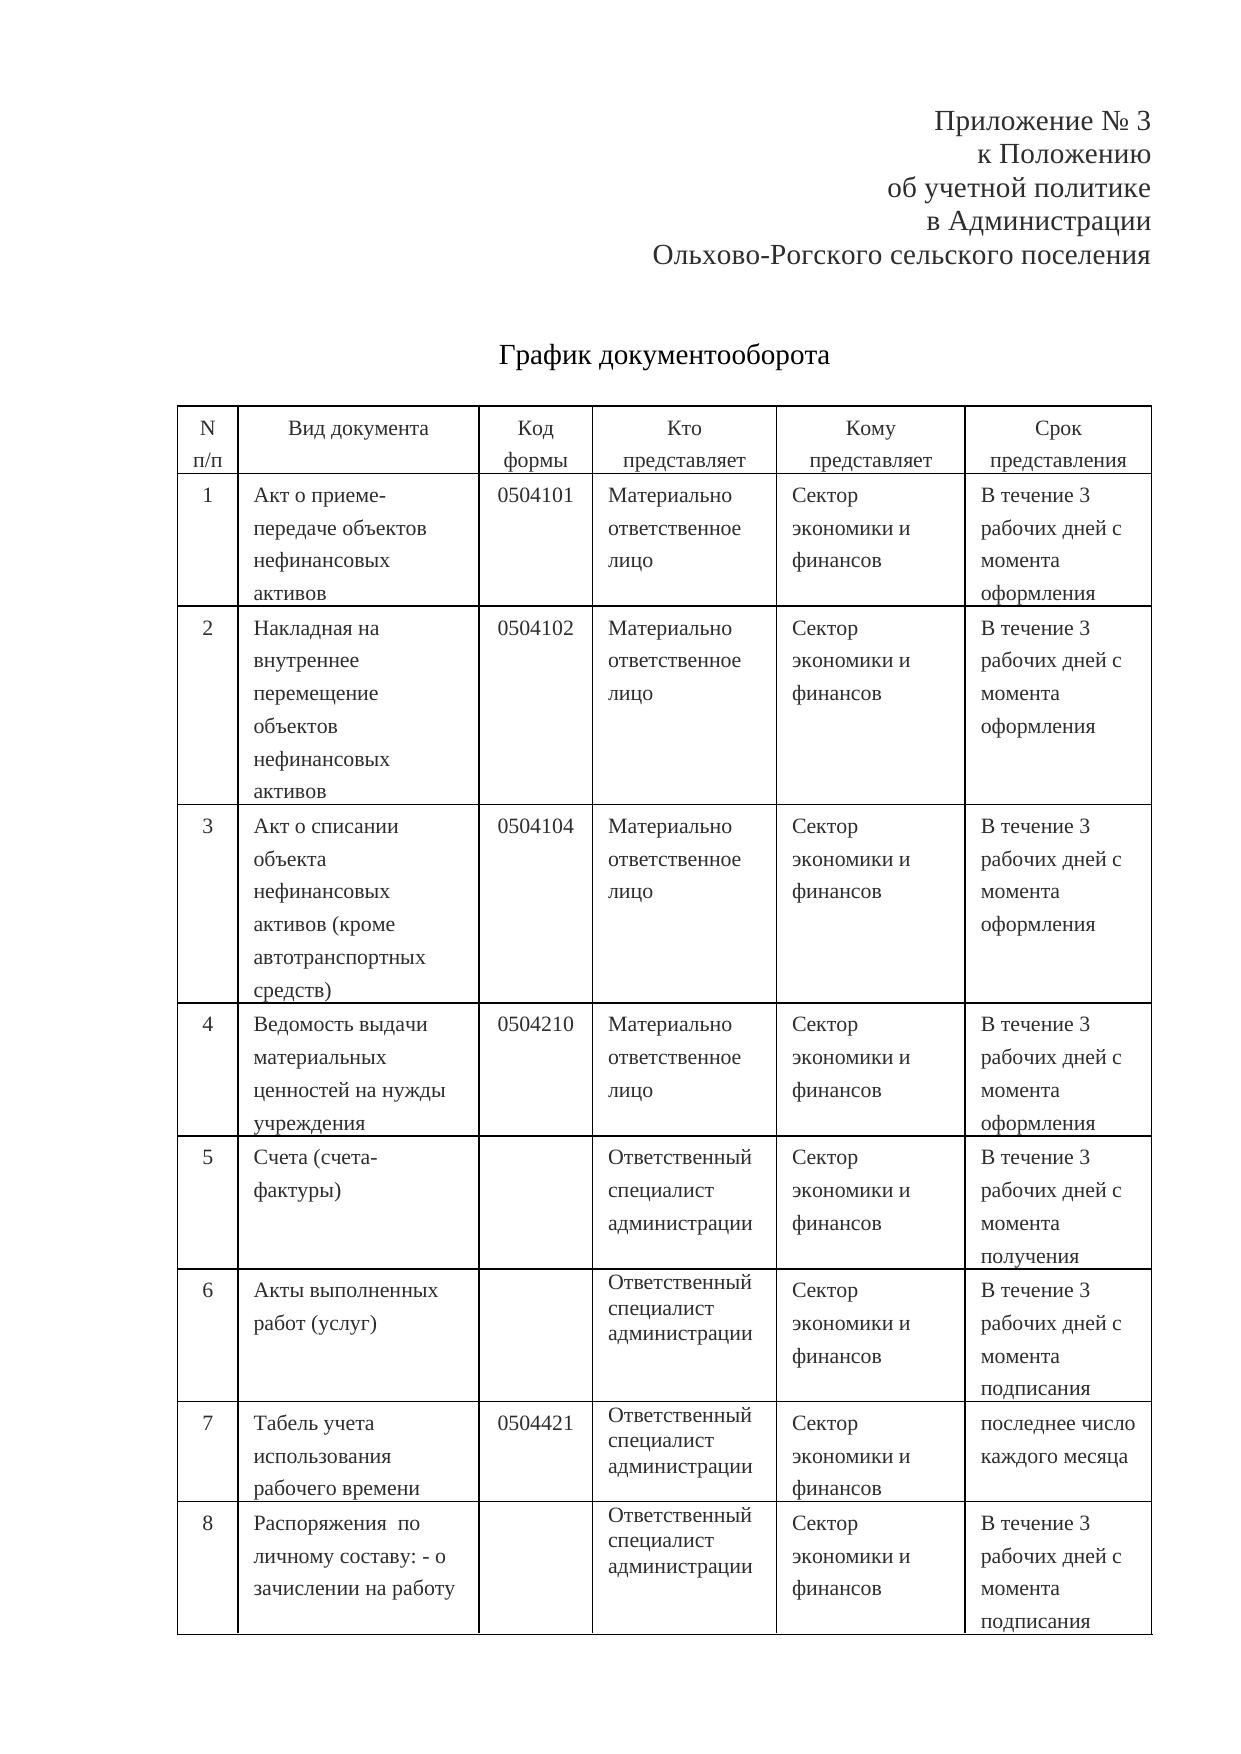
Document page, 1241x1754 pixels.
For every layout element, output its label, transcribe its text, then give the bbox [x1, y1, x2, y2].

table_cell Акт о приеме-передаче объектов нефинансовых активов [239, 474, 478, 605]
table_cell 0504421 [480, 1402, 592, 1501]
table_cell 4 [178, 1004, 237, 1135]
table_cell 2 [178, 607, 237, 804]
table_cell Сектор экономики и финансов [777, 1004, 964, 1135]
table_cell Кому представляет [777, 407, 964, 472]
table_cell Кто представляет [593, 407, 776, 472]
table_cell Ведомость выдачи материальных ценностей на нужды учреждения [239, 1004, 478, 1135]
table_cell Счета (счета-фактуры) [239, 1137, 478, 1268]
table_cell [777, 1502, 964, 1633]
table_cell Сектор экономики и финансов [777, 805, 964, 1002]
table_cell 0504104 [480, 805, 592, 1002]
table_cell Акты выполненных работ (услуг) [239, 1270, 478, 1401]
table_cell Распоряжения по личному составу: - о зачислении на работу [239, 1502, 478, 1633]
table_cell 7 [178, 1402, 237, 1501]
table_cell В течение 3 рабочих дней с момента оформления [966, 805, 1151, 1002]
table_cell Материально ответственное лицо [593, 607, 776, 804]
table_cell В течение 3 рабочих дней с момента получения [966, 1137, 1151, 1268]
table_cell Ответственный специалист администрации [593, 1137, 776, 1268]
table_cell 5 [178, 1137, 237, 1268]
table_cell Сектор экономики и финансов [777, 1137, 964, 1268]
table_cell [480, 1270, 592, 1401]
table_cell 8 [178, 1502, 237, 1633]
table_cell В течение 3 рабочих дней с момента подписания [966, 1502, 1151, 1633]
table_cell 0504101 [480, 474, 592, 605]
table_cell N п/п [178, 407, 237, 472]
table_cell В течение 3 рабочих дней с момента оформления [966, 607, 1151, 804]
table_cell 1 [178, 474, 237, 605]
text Ольхово-Рогского сельского поселения [177, 237, 1152, 270]
table_cell В течение 3 рабочих дней с момента подписания [966, 1270, 1151, 1401]
table_cell Материально ответственное лицо [593, 474, 776, 605]
table_cell В течение 3 рабочих дней с момента оформления [966, 474, 1151, 605]
table_cell [480, 1137, 592, 1268]
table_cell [593, 1502, 776, 1633]
table_cell Материально ответственное лицо [593, 805, 776, 1002]
table_cell Код формы [480, 407, 592, 472]
table_cell 0504210 [480, 1004, 592, 1135]
table_cell Сектор экономики и финансов [777, 607, 964, 804]
table_cell Сектор экономики и финансов [777, 1402, 964, 1501]
table_cell Материально ответственное лицо [593, 1004, 776, 1135]
table_cell 3 [178, 805, 237, 1002]
table_cell Срок представления [966, 407, 1151, 472]
text График документооборота [177, 337, 1152, 404]
table_cell В течение 3 рабочих дней с момента оформления [966, 1004, 1151, 1135]
table_cell 6 [178, 1270, 237, 1401]
table_cell Вид документа [239, 407, 478, 472]
table_cell Сектор экономики и финансов [777, 474, 964, 605]
table_cell Ответственный специалист администрации [593, 1402, 776, 1501]
text Приложение № 3 к Положению об учетной политике в Администрации [177, 103, 1152, 237]
table_cell Акт о списании объекта нефинансовых активов (кроме автотранспортных средств) [239, 805, 478, 1002]
table_cell [480, 1502, 592, 1633]
table_cell Ответственный специалист администрации [593, 1270, 776, 1401]
table_cell последнее число каждого месяца [966, 1402, 1151, 1501]
table_cell 0504102 [480, 607, 592, 804]
table_cell Накладная на внутреннее перемещение объектов нефинансовых активов [239, 607, 478, 804]
table_cell Сектор экономики и финансов [777, 1270, 964, 1401]
table_cell Табель учета использования рабочего времени [239, 1402, 478, 1501]
